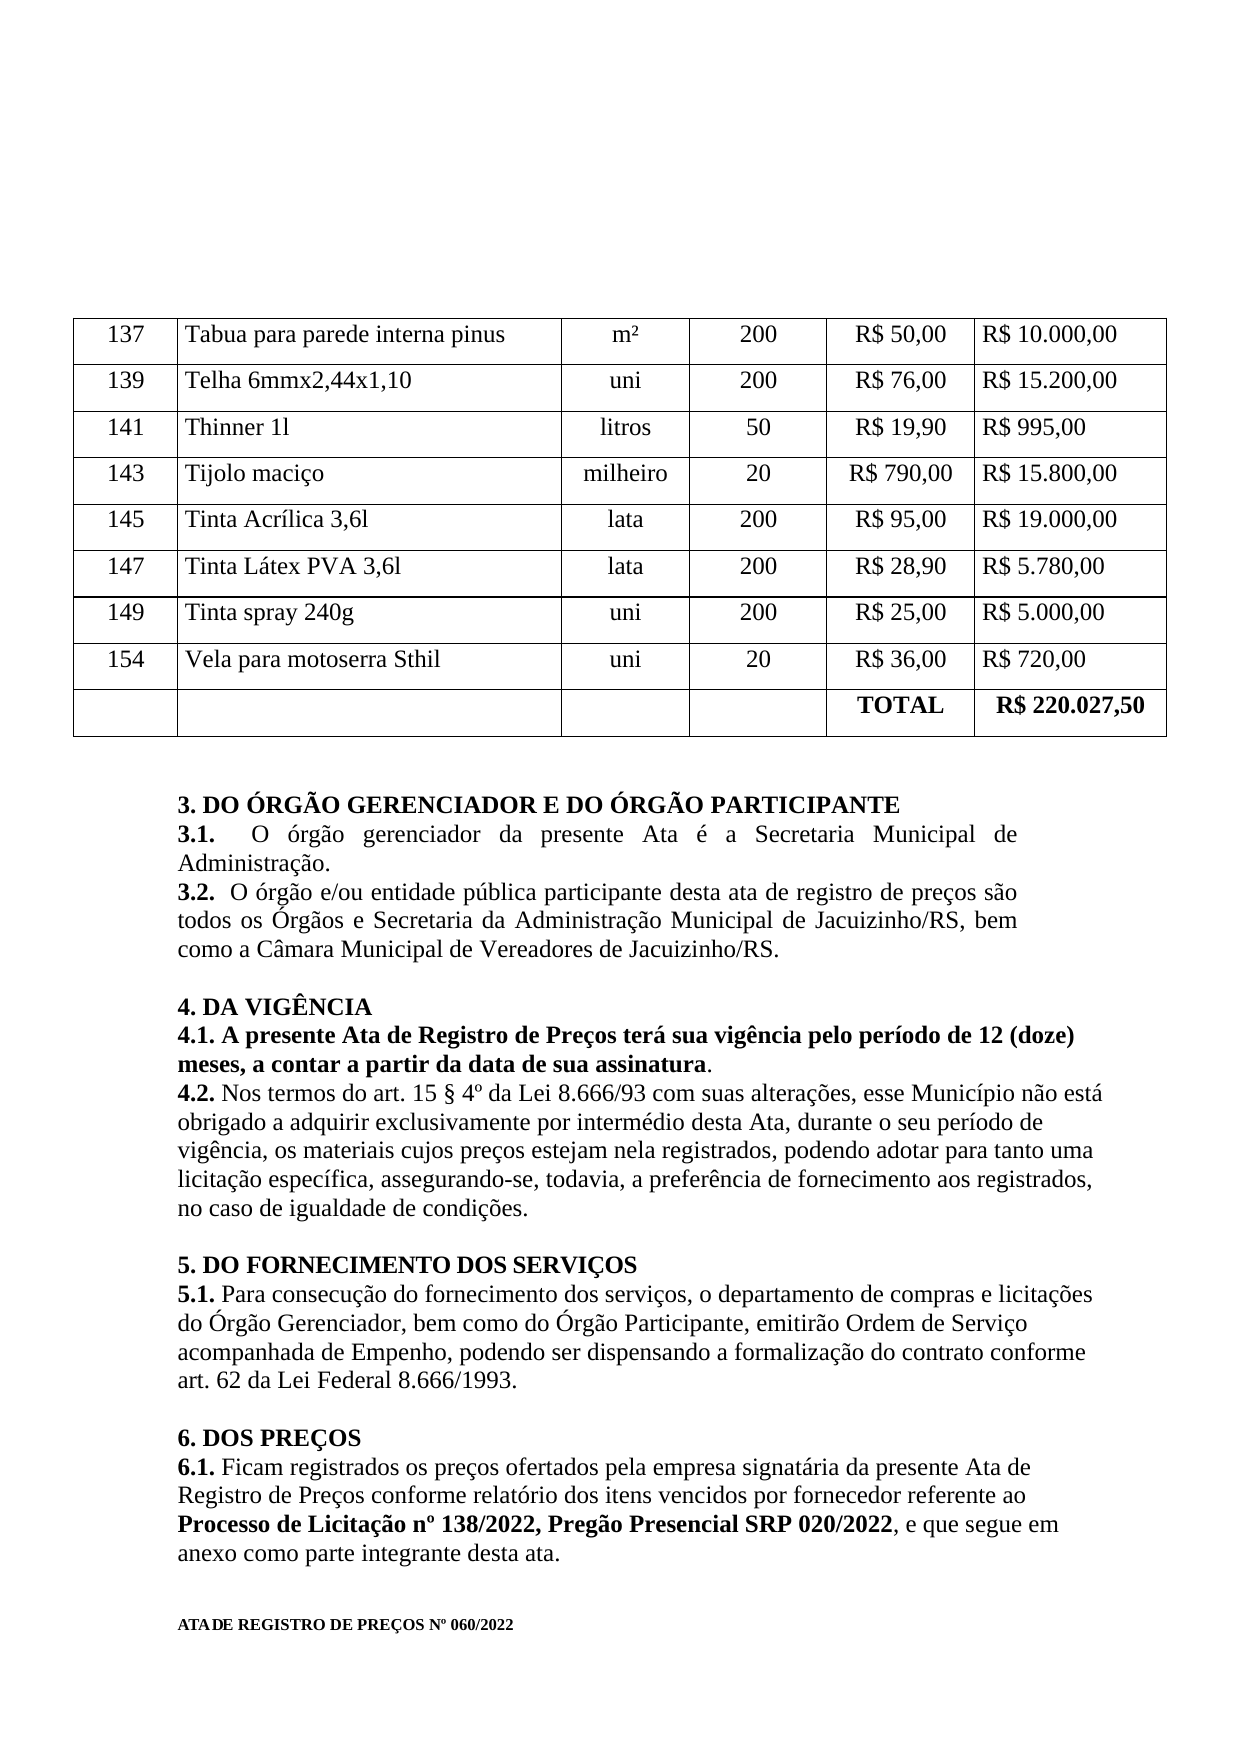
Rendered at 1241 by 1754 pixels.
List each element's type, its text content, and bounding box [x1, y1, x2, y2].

table_cell R$ 50,00 [827, 319, 974, 364]
table_cell uni [562, 598, 689, 643]
table_cell Vela para motoserra Sthil [178, 644, 561, 689]
table_cell TOTAL [827, 690, 974, 736]
table_cell litros [562, 412, 689, 457]
table_cell R$ 5.000,00 [975, 598, 1166, 643]
table_cell uni [562, 365, 689, 411]
table_cell R$ 995,00 [975, 412, 1166, 457]
text 4. DA VIGÊNCIA [177, 992, 1108, 1021]
table_cell Tinta Látex PVA 3,6l [178, 551, 561, 596]
list 4.1. A presente Ata de Registro de Preços terá sua vigência pelo período de 12 (doze) meses, a contar a partir da data de sua assinatura. [177, 1021, 1108, 1078]
table_cell 147 [74, 551, 177, 596]
table_cell Tabua para parede interna pinus [178, 319, 561, 364]
text 3. DO ÓRGÃO GERENCIADOR E DO ÓRGÃO PARTICIPANTE [177, 791, 1019, 819]
list 5.1. Para consecução do fornecimento dos serviços, o departamento de compras e licitações do Órgão Gerenciador, bem como do Órgão Participante, emitirão Ordem de Serviço acompanhada de Empenho, podendo ser dispensando a formalização do contrato conforme art. 62 da Lei Federal 8.666/1993. [177, 1279, 1108, 1394]
table_cell [562, 690, 689, 736]
table_cell 143 [74, 458, 177, 503]
table_cell R$ 25,00 [827, 598, 974, 643]
table_cell R$ 5.780,00 [975, 551, 1166, 596]
table_cell uni [562, 644, 689, 689]
table_cell 200 [690, 598, 826, 643]
text 3.2. O órgão e/ou entidade pública participante desta ata de registro de preços são todos os Órgãos e Secretaria da Administração Municipal de Jacuizinho/RS, bem como a Câmara Municipal de Vereadores de Jacuizinho/RS. [177, 877, 1019, 963]
table_cell milheiro [562, 458, 689, 503]
table_cell 20 [690, 458, 826, 503]
table_cell lata [562, 551, 689, 596]
table_cell 141 [74, 412, 177, 457]
table_cell R$ 36,00 [827, 644, 974, 689]
table_cell 154 [74, 644, 177, 689]
list 4.2. Nos termos do art. 15 § 4º da Lei 8.666/93 com suas alterações, esse Município não está obrigado a adquirir exclusivamente por intermédio desta Ata, durante o seu período de vigência, os materiais cujos preços estejam nela registrados, podendo adotar para tanto uma licitação específica, assegurando-se, todavia, a preferência de fornecimento aos registrados, no caso de igualdade de condições. [177, 1078, 1108, 1222]
table_cell 145 [74, 505, 177, 550]
table_cell [74, 690, 177, 736]
table_cell 139 [74, 365, 177, 411]
table_cell 200 [690, 551, 826, 596]
table_cell Tijolo maciço [178, 458, 561, 503]
table_cell 137 [74, 319, 177, 364]
table_cell R$ 15.200,00 [975, 365, 1166, 411]
table_cell 200 [690, 365, 826, 411]
list 6. DOS PREÇOS [177, 1423, 1108, 1452]
table_cell 200 [690, 505, 826, 550]
list 6.1. Ficam registrados os preços ofertados pela empresa signatária da presente Ata de Registro de Preços conforme relatório dos itens vencidos por fornecedor referente ao Processo de Licitação nº 138/2022, Pregão Presencial SRP 020/2022, e que segue em anexo como parte integrante desta ata. [177, 1452, 1108, 1567]
table_cell R$ 95,00 [827, 505, 974, 550]
table_cell R$ 720,00 [975, 644, 1166, 689]
table_cell R$ 15.800,00 [975, 458, 1166, 503]
table_cell R$ 28,90 [827, 551, 974, 596]
table_cell R$ 10.000,00 [975, 319, 1166, 364]
table_cell 200 [690, 319, 826, 364]
table_cell [690, 690, 826, 736]
table_cell Telha 6mmx2,44x1,10 [178, 365, 561, 411]
table_cell Tinta Acrílica 3,6l [178, 505, 561, 550]
table_cell R$ 790,00 [827, 458, 974, 503]
table_cell R$ 19,90 [827, 412, 974, 457]
table_cell R$ 220.027,50 [975, 690, 1166, 736]
text 3.1. O órgão gerenciador da presente Ata é a Secretaria Municipal de Administração. [177, 819, 1019, 877]
table_cell 149 [74, 598, 177, 643]
table_cell 20 [690, 644, 826, 689]
table_cell R$ 76,00 [827, 365, 974, 411]
text 5. DO FORNECIMENTO DOS SERVIÇOS [177, 1251, 1108, 1279]
table_cell R$ 19.000,00 [975, 505, 1166, 550]
table_cell 50 [690, 412, 826, 457]
table_cell lata [562, 505, 689, 550]
table_cell Tinta spray 240g [178, 598, 561, 643]
table_cell Thinner 1l [178, 412, 561, 457]
table_cell [178, 690, 561, 736]
table_cell m² [562, 319, 689, 364]
